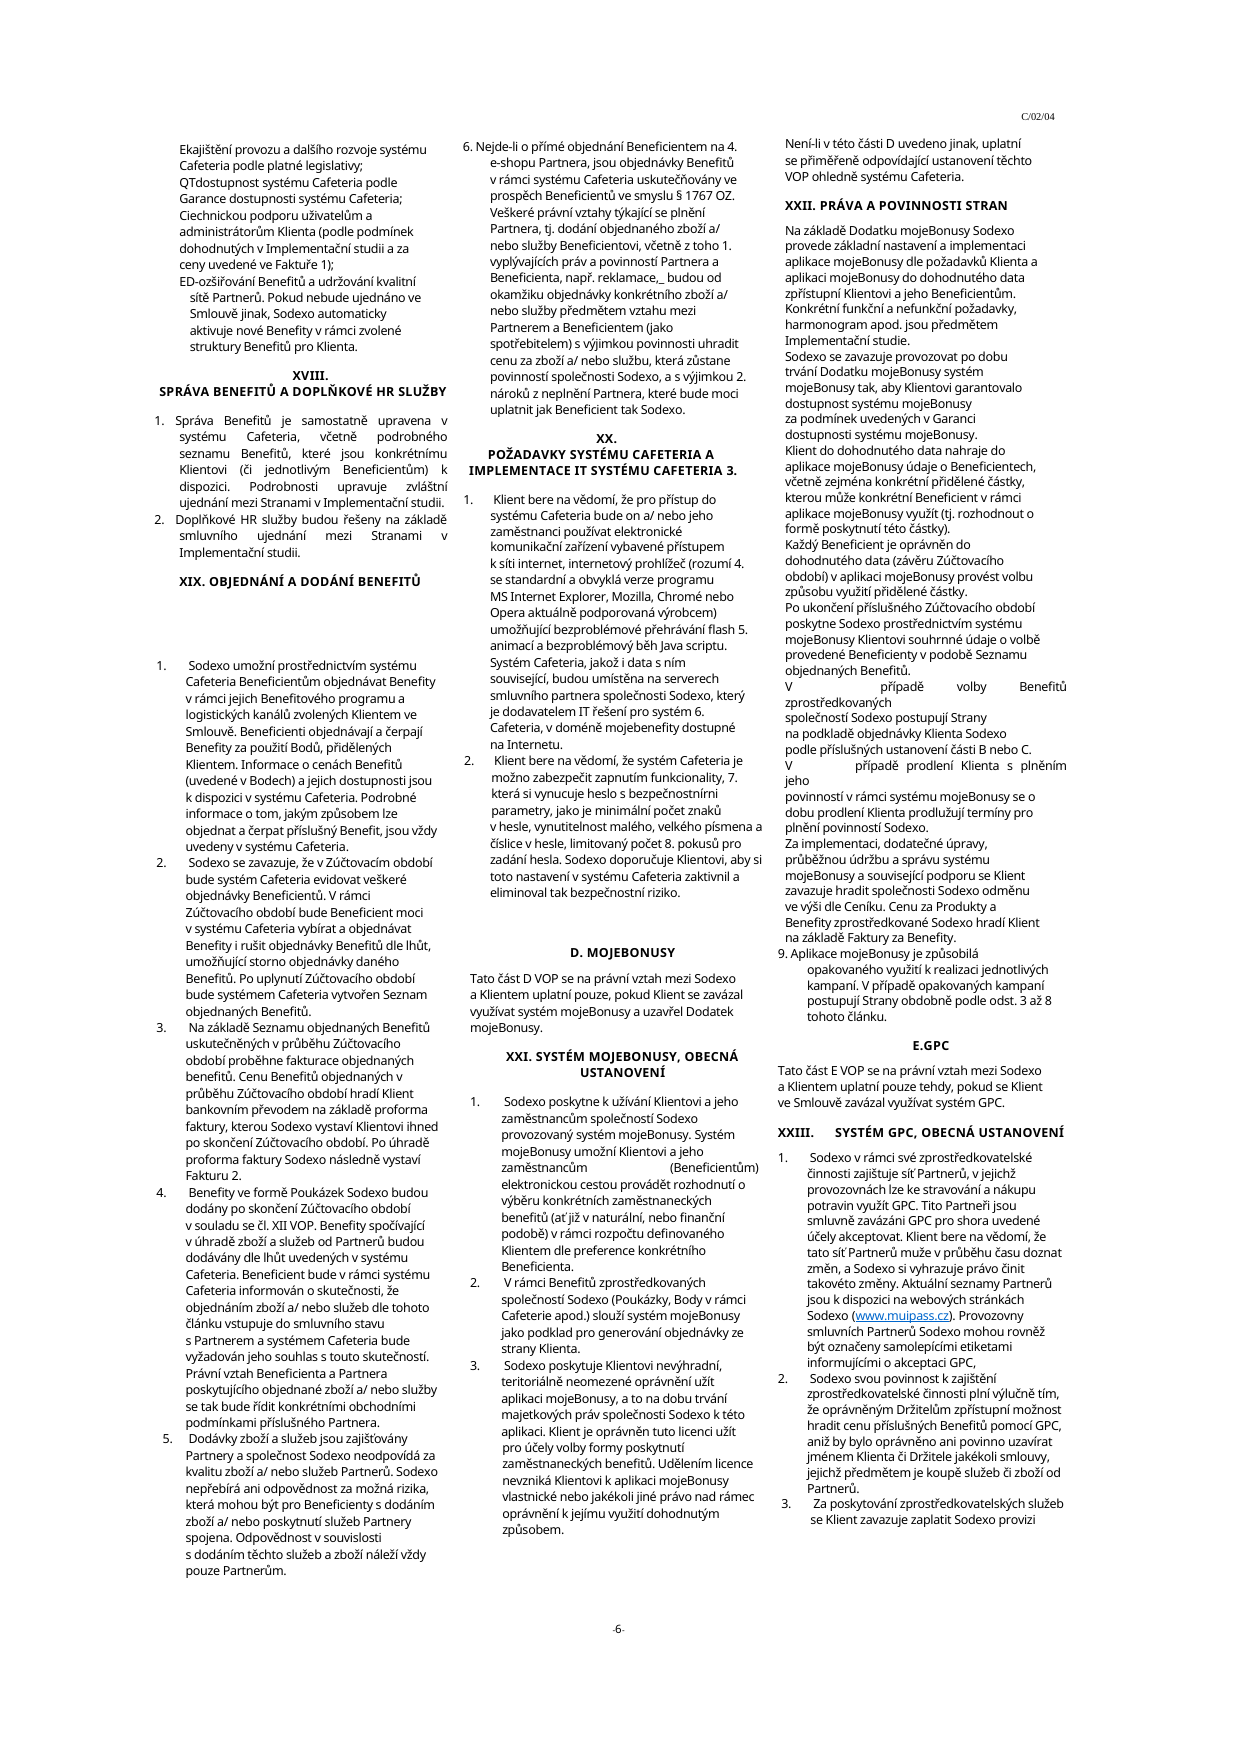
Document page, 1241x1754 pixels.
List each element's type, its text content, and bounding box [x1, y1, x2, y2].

list Sodexo se zavazuje, že v Zúčtovacím období bude systém Cafeteria evidovat veškeré objednávky Beneficientů. V rámci Zúčtovacího období bude Beneficient moci v systému Cafeteria vybírat a objednávat Benefity i rušit objednávky Benefitů dle lhůt, umožňující storno objednávky daného Benefitů. Po uplynutí Zúčtovacího období bude systémem Cafeteria vytvořen Seznam objednaných Benefitů. [156, 855, 453, 1019]
text Klient do dohodnutého data nahraje do aplikace mojeBonusy údaje o Beneficientech, včetně zejména konkrétní přidělené částky, kterou může konkrétní Beneficient v rámci aplikace mojeBonusy využít (tj. rozhodnout o formě poskytnutí této částky). [785, 443, 1067, 537]
list V rámci Benefitů zprostředkovaných společností Sodexo (Poukázky, Body v rámci Cafeterie apod.) slouží systém mojeBonusy jako podklad pro generování objednávky ze strany Klienta. [470, 1275, 771, 1357]
text k síti internet, internetový prohlížeč (rozumí 4. se standardní a obvyklá verze programu MS Internet Explorer, Mozilla, Chromé nebo Opera aktuálně podporovaná výrobcem) umožňující bezproblémové přehrávání flash 5. [490, 555, 778, 637]
list případě prodlení Klienta s plněním jeho povinností v rámci systému mojeBonusy se o dobu prodlení Klienta prodlužují termíny pro plnění povinností Sodexo. [785, 757, 1067, 836]
list případě volby Benefitů zprostředkovaných společností Sodexo postupují Strany na podkladě objednávky Klienta Sodexo podle příslušných ustanovení části B nebo C. [785, 679, 1067, 757]
list Správa Benefitů je samostatně upravena v systému Cafeteria, včetně podrobného seznamu Benefitů, které jsou konkrétnímu Klientovi (či jednotlivým Beneficientům) k dispozici. Podrobnosti upravuje zvláštní ujednání mezi Stranami v Implementační studii. [154, 412, 448, 511]
list Klient bere na vědomí, že systém Cafeteria je možno zabezpečit zapnutím funkcionality, 7. která si vynucuje heslo s bezpečnostnírni parametry, jako je minimální počet znaků [464, 753, 778, 818]
text POŽADAVKY SYSTÉMU CAFETERIA A IMPLEMENTACE IT SYSTÉMU CAFETERIA 3. [469, 446, 778, 479]
text e-shopu Partnera, jsou objednávky Benefitů v rámci systému Cafeteria uskutečňovány ve prospěch Beneficientů ve smyslu § 1767 OZ. Veškeré právní vztahy týkající se plnění Partnera, tj. dodání objednaného zboží a/ nebo služby Beneficientovi, včetně z toho 1. vyplývajících práv a povinností Partnera a Beneficienta, např. reklamace,_ budou od okamžiku objednávky konkrétního zboží a/ nebo služby předmětem vztahu mezi Partnerem a Beneficientem (jako spotřebitelem) s výjimkou povinnosti uhradit cenu za zboží a/ nebo službu, která zůstane povinností společnosti Sodexo, a s výjimkou 2. nároků z neplnění Partnera, které bude moci uplatnit jak Beneficient tak Sodexo. [490, 154, 778, 418]
text QTdostupnost systému Cafeteria podle Garance dostupnosti systému Cafeteria; Ciechnickou podporu uživatelům a administrátorům Klienta (podle podmínek dohodnutých v Implementační studii a za ceny uvedené ve Faktuře 1); [179, 174, 448, 273]
text ve Smlouvě zavázal využívat systém GPC. [778, 1095, 1082, 1111]
text 9. Aplikace mojeBonusy je způsobilá opakovaného využití k realizaci jednotlivých kampaní. V případě opakovaných kampaní postupují Strany obdobně podle odst. 3 až 8 tohoto článku. [778, 946, 1078, 1025]
list Dodávky zboží a služeb jsou zajišťovány Partnery a společnost Sodexo neodpovídá za [162, 1431, 453, 1464]
text SPRÁVA BENEFITŮ A DOPLŇKOVÉ HR SLUŽBY [154, 383, 452, 400]
text Za implementaci, dodatečné úpravy, průběžnou údržbu a správu systému mojeBonusy a související podporu se Klient zavazuje hradit společnosti Sodexo odměnu ve výši dle Ceníku. Cenu za Produkty a Benefity zprostředkované Sodexo hradí Klient na základě Faktury za Benefity. [785, 836, 1067, 946]
text Tato část E VOP se na právní vztah mezi Sodexo [778, 1062, 1082, 1078]
text a Klientem uplatní pouze tehdy, pokud se Klient [778, 1078, 1082, 1095]
text Na základě Dodatku mojeBonusy Sodexo provede základní nastavení a implementaci aplikace mojeBonusy dle požadavků Klienta a aplikaci mojeBonusy do dohodnutého data zpřístupní Klientovi a jeho Beneficientům. Konkrétní funkční a nefunkční požadavky, harmonogram apod. jsou předmětem Implementační studie. [785, 223, 1067, 348]
text v hesle, vynutitelnost malého, velkého písmena a číslice v hesle, limitovaný počet 8. pokusů pro zadání hesla. Sodexo doporučuje Klientovi, aby si toto nastavení v systému Cafeteria zaktivnil a eliminoval tak bezpečnostní riziko. [490, 818, 778, 901]
list Klient bere na vědomí, že pro přístup do systému Cafeteria bude on a/ nebo jeho zaměstnanci používat elektronické komunikační zařízení vybavené přístupem [463, 492, 760, 555]
list Sodexo umožní prostřednictvím systému Cafeteria Beneficientům objednávat Benefity v rámci jejich Benefitového programu a logistických kanálů zvolených Klientem ve Smlouvě. Beneficienti objednávají a čerpají Benefity za použití Bodů, přidělených Klientem. Informace o cenách Benefitů (uvedené v Bodech) a jejich dostupnosti jsou k dispozici v systému Cafeteria. Podrobné informace o tom, jakým způsobem lze objednat a čerpat příslušný Benefit, jsou vždy uvedeny v systému Cafeteria. [156, 657, 453, 855]
list Benefity ve formě Poukázek Sodexo budou dodány po skončení Zúčtovacího období v souladu se čl. XII VOP. Benefity spočívající v úhradě zboží a služeb od Partnerů budou dodávány dle lhůt uvedených v systému Cafeteria. Beneficient bude v rámci systému Cafeteria informován o skutečnosti, že objednáním zboží a/ nebo služeb dle tohoto článku vstupuje do smluvního stavu s Partnerem a systémem Cafeteria bude vyžadován jeho souhlas s touto skutečností. Právní vztah Beneficienta a Partnera poskytujícího objednané zboží a/ nebo služby se tak bude řídit konkrétními obchodními podmínkami příslušného Partnera. [156, 1184, 453, 1431]
text Každý Beneficient je oprávněn do dohodnutého data (závěru Zúčtovacího období) v aplikaci mojeBonusy provést volbu způsobu využití přidělené částky. [785, 537, 1067, 600]
text animací a bezproblémový běh Java scriptu. Systém Cafeteria, jakož i data s ním související, budou umístěna na serverech smluvního partnera společnosti Sodexo, který je dodavatelem IT řešení pro systém 6. Cafeteria, v doméně mojebenefity dostupné na Internetu. [490, 637, 778, 753]
list Sodexo poskytuje Klientovi nevýhradní, teritoriálně neomezené oprávnění užít aplikaci mojeBonusy, a to na dobu trvání majetkových práv společnosti Sodexo k této aplikaci. Klient je oprávněn tuto licenci užít [470, 1357, 771, 1439]
list Za poskytování zprostředkovatelských služeb se Klient zavazuje zaplatit Sodexo provizi [781, 1496, 1078, 1528]
list Sodexo v rámci své zprostředkovatelské činnosti zajištuje síť Partnerů, v jejichž provozovnách lze ke stravování a nákupu potravin využít GPC. Tito Partneři jsou smluvně zavázáni GPC pro shora uvedené účely akceptovat. Klient bere na vědomí, že tato síť Partnerů muže v průběhu času doznat změn, a Sodexo si vyhrazuje právo činit takovéto změny. Aktuální seznamy Partnerů jsou k dispozici na webových stránkách Sodexo (www.muipass.cz). Provozovny smluvních Partnerů Sodexo mohou rovněž být označeny samolepícími etiketami informujícími o akceptaci GPC, [778, 1150, 1078, 1371]
text Není-li v této části D uvedeno jinak, uplatní se přiměřeně odpovídající ustanovení těchto VOP ohledně systému Cafeteria. [785, 136, 1067, 185]
text Sodexo se zavazuje provozovat po dobu trvání Dodatku mojeBonusy systém mojeBonusy tak, aby Klientovi garantovalo dostupnost systému mojeBonusy za podmínek uvedených v Garanci dostupnosti systému mojeBonusy. [785, 348, 1067, 443]
text že oprávněným Držitelům zpřístupní možnost hradit cenu příslušných Benefitů pomocí GPC, aniž by bylo oprávněno ani povinno uzavírat jménem Klienta či Držitele jakékoli smlouvy, jejichž předmětem je koupě služeb či zboží od Partnerů. [807, 1402, 1078, 1496]
text 6. Nejde-li o přímé objednání Beneficientem na 4. [463, 138, 778, 154]
text kvalitu zboží a/ nebo služeb Partnerů. Sodexo nepřebírá ani odpovědnost za možná rizika, která mohou být pro Beneficienty s dodáním zboží a/ nebo poskytnutí služeb Partnery spojena. Odpovědnost v souvislosti s dodáním těchto služeb a zboží náleží vždy pouze Partnerům. [185, 1464, 453, 1579]
list Sodexo svou povinnost k zajištění zprostředkovatelské činnosti plní výlučně tím, [778, 1371, 1078, 1402]
text Ekajištění provozu a dalšího rozvoje systému Cafeteria podle platné legislativy; [179, 141, 448, 174]
text XIX. OBJEDNÁNÍ A DODÁNÍ BENEFITŮ [179, 576, 460, 589]
list Doplňkové HR služby budou řešeny na základě smluvního ujednání mezi Stranami v Implementační studii. [154, 511, 448, 560]
text Po ukončení příslušného Zúčtovacího období poskytne Sodexo prostřednictvím systému mojeBonusy Klientovi souhrnné údaje o volbě provedené Beneficienty v podobě Seznamu objednaných Benefitů. [785, 600, 1067, 679]
text pro účely volby formy poskytnutí zaměstnaneckých benefitů. Udělením licence nevzniká Klientovi k aplikaci mojeBonusy vlastnické nebo jakékoli jiné právo nad rámec oprávnění k jejímu využití dohodnutým způsobem. [502, 1439, 771, 1538]
list Sodexo poskytne k užívání Klientovi a jeho zaměstnancům společností Sodexo provozovaný systém mojeBonusy. Systém mojeBonusy umožní Klientovi a jeho zaměstnancům (Beneficientům) elektronickou cestou provádět rozhodnutí o výběru konkrétních zaměstnaneckých benefitů (ať již v naturální, nebo finanční podobě) v rámci rozpočtu definovaného Klientem dle preference konkrétního Beneficienta. [470, 1094, 771, 1275]
text ED-ozšiřování Benefitů a udržování kvalitní sítě Partnerů. Pokud nebude ujednáno ve Smlouvě jinak, Sodexo automaticky aktivuje nové Benefity v rámci zvolené struktury Benefitů pro Klienta. [179, 273, 448, 355]
list Na základě Seznamu objednaných Benefitů uskutečněných v průběhu Zúčtovacího období proběhne fakturace objednaných benefitů. Cenu Benefitů objednaných v průběhu Zúčtovacího období hradí Klient bankovním převodem na základě proforma faktury, kterou Sodexo vystaví Klientovi ihned po skončení Zúčtovacího období. Po úhradě [156, 1019, 453, 1151]
text XXI. SYSTÉM MOJEBONUSY, OBECNÁ USTANOVENÍ [472, 1048, 773, 1081]
text proforma faktury Sodexo následně vystaví Fakturu 2. [185, 1151, 453, 1184]
text Tato část D VOP se na právní vztah mezi Sodexo a Klientem uplatní pouze, pokud Klient se zavázal využívat systém mojeBonusy a uzavřel Dodatek mojeBonusy. [470, 970, 771, 1036]
